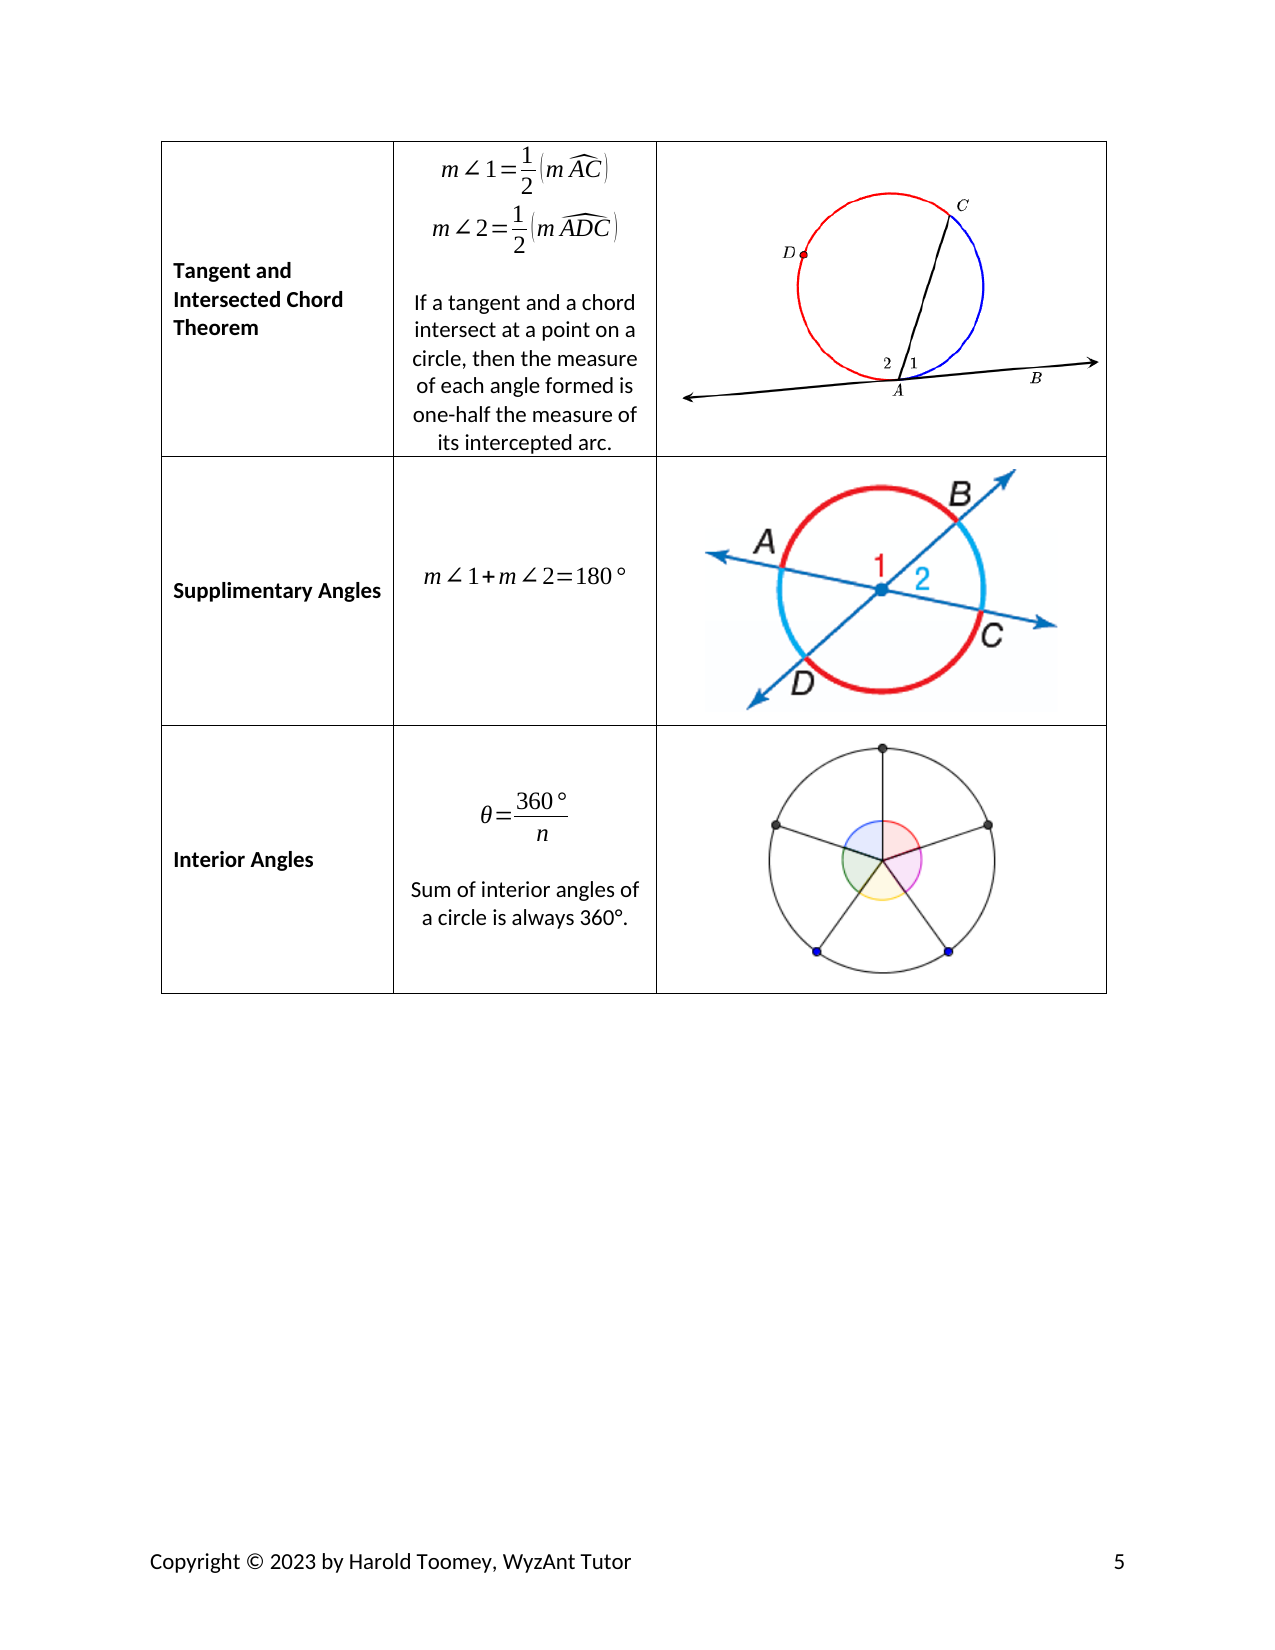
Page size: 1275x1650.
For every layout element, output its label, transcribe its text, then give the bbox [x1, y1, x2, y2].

table_cell [657, 142, 1106, 456]
picture [757, 740, 1006, 979]
table_cell Supplimentary Angles [162, 457, 393, 724]
picture [704, 464, 1058, 717]
table_cell [657, 726, 1106, 993]
table_cell Interior Angles [162, 726, 393, 993]
table_cell Tangent and Intersected Chord Theorem [162, 142, 393, 456]
picture [667, 188, 1102, 409]
table_cell [394, 457, 656, 724]
table_cell [657, 457, 1106, 724]
table_cell If a tangent and a chord intersect at a point on a circle, then the measure of each angle formed is one-half the measure of its intercepted arc. [394, 142, 656, 456]
table_cell Sum of interior angles of a circle is always 360°. [394, 726, 656, 993]
